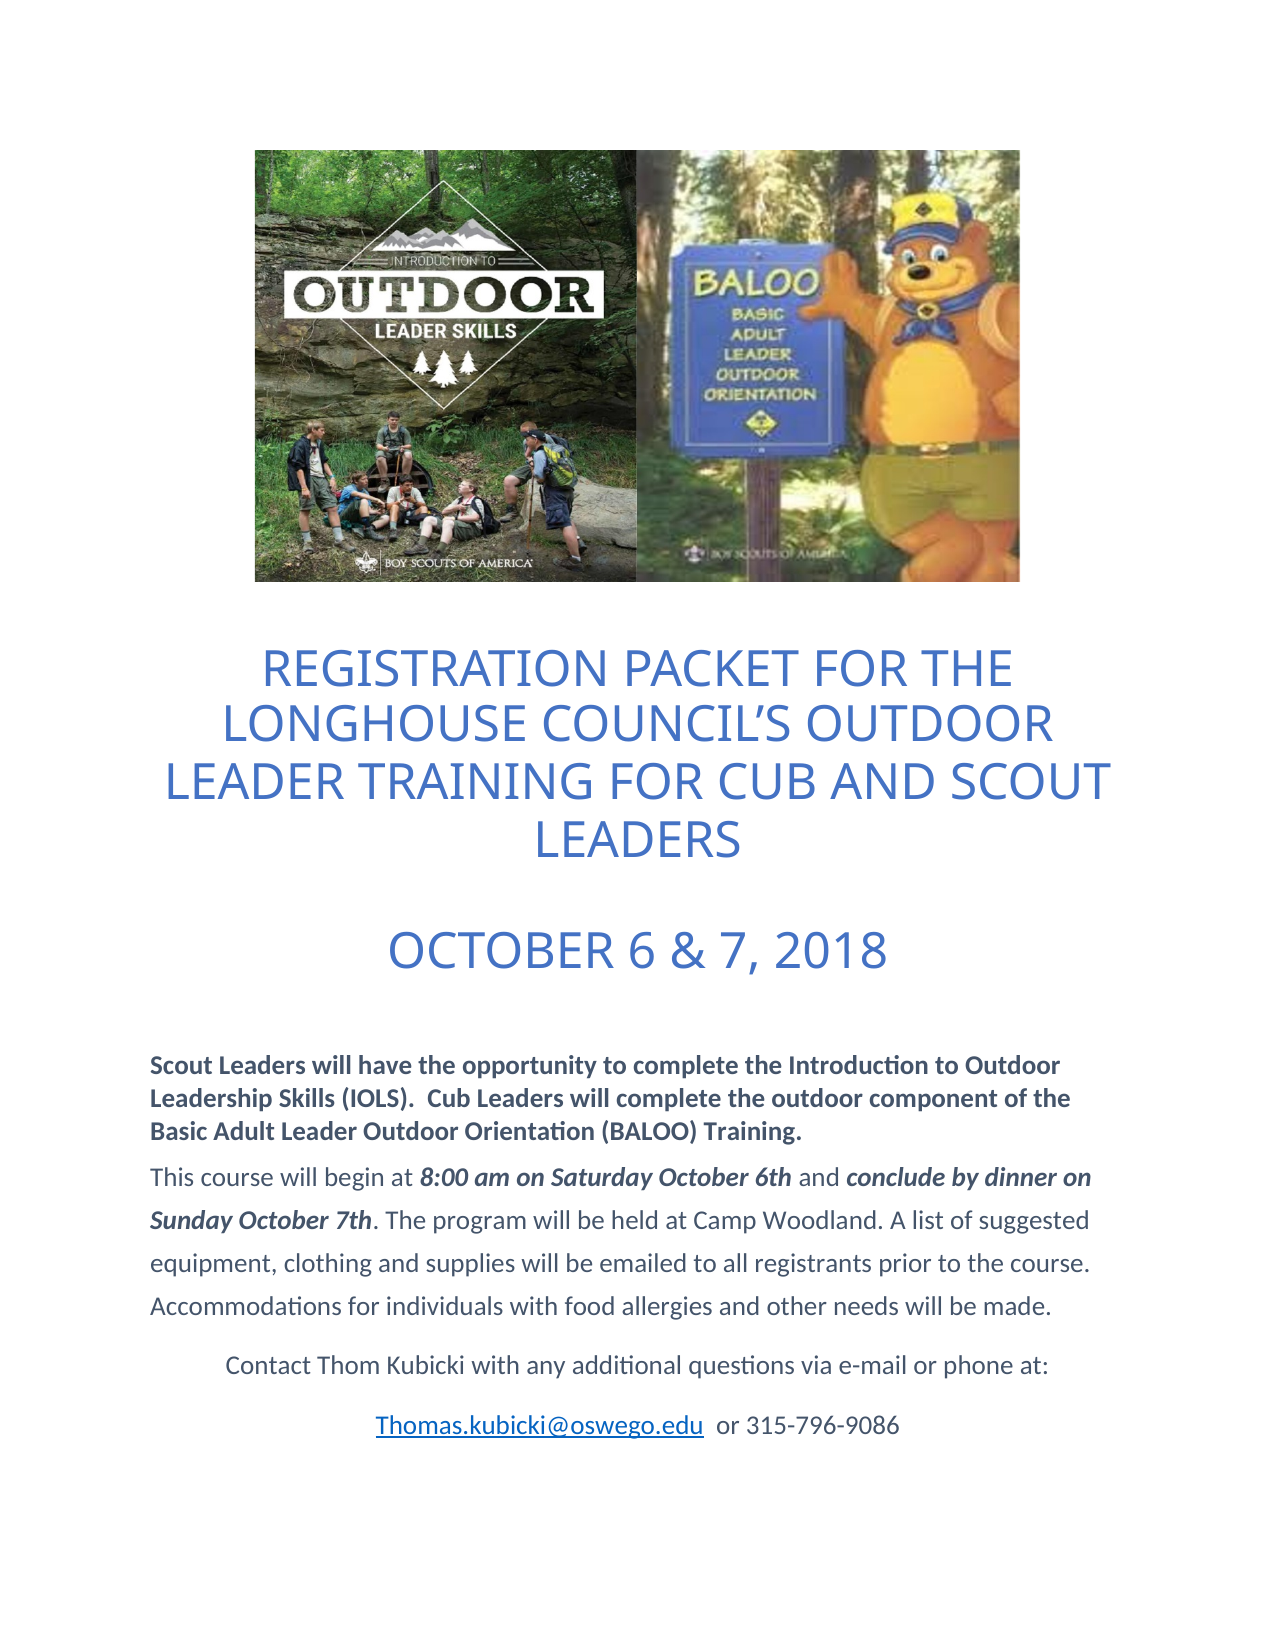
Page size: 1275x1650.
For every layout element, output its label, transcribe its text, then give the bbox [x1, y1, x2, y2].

text This course will begin at 8:00 am on Saturday October 6th and conclude by dinner on Sunday October 7th. The program will be held at Camp Woodland. A list of suggested equipment, clothing and supplies will be emailed to all registrants prior to the course. Accommodations for individuals with food allergies and other needs will be made. [150, 1160, 1125, 1322]
text Contact Thom Kubicki with any additional questions via e-mail or phone at: [150, 1348, 1125, 1381]
text October 6 & 7, 2018 [150, 922, 1125, 980]
text REGISTRATION PACKET FOR THE Longhouse council’s outdoor leader training for Cub and Scout leaders [150, 640, 1125, 872]
picture [254, 150, 1021, 582]
text Thomas.kubicki@oswego.edu or 315-796-9086 [150, 1408, 1125, 1441]
subtitle Scout Leaders will have the opportunity to complete the Introduction to Outdoor Leadership Skills (IOLS). Cub Leaders will complete the outdoor component of the Basic Adult Leader Outdoor Orientation (BALOO) Training. [150, 1048, 1125, 1147]
